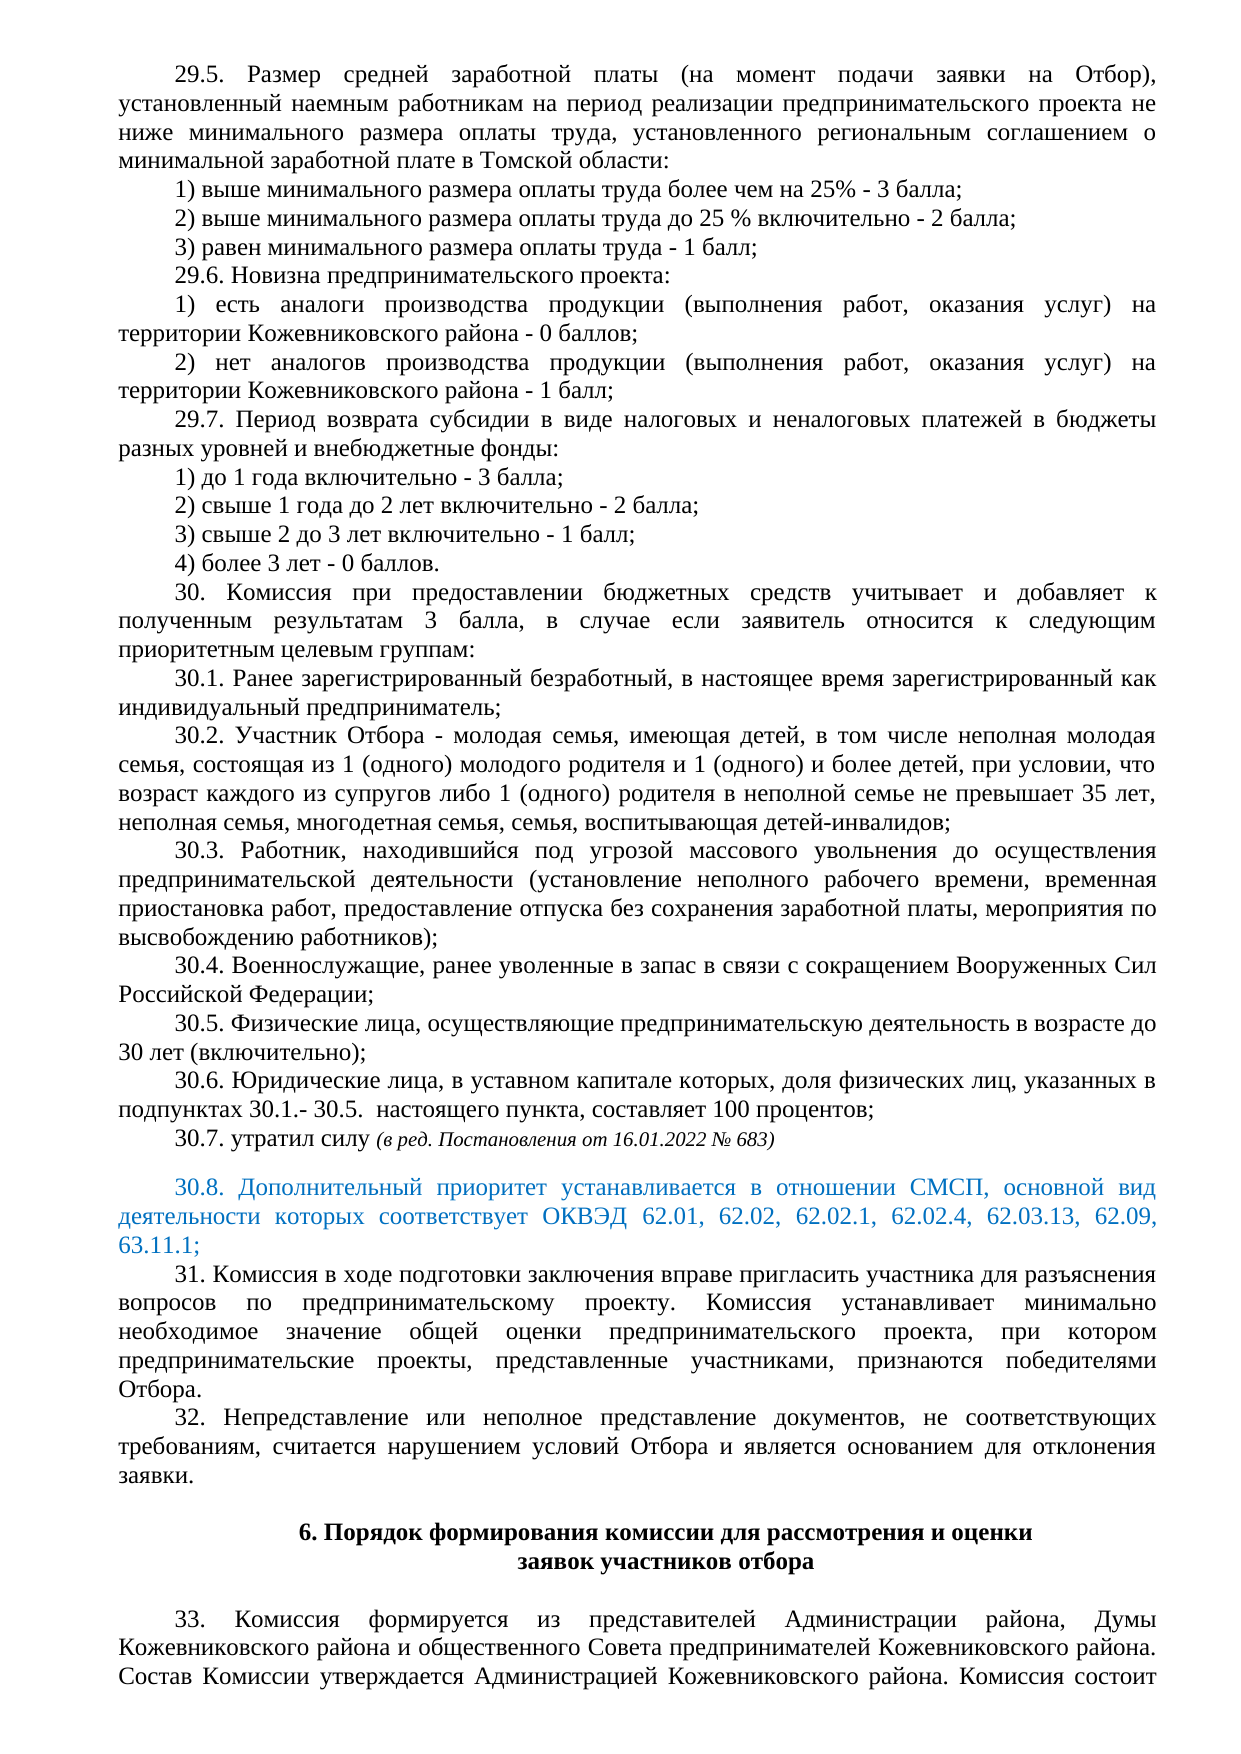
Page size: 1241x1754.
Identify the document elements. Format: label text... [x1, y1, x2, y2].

text 2) выше минимального размера оплаты труда до 25 % включительно - 2 балла; [118, 203, 1157, 232]
text 30.1. Ранее зарегистрированный безработный, в настоящее время зарегистрированный как индивидуальный предприниматель; [118, 663, 1157, 720]
text 2) свыше 1 года до 2 лет включительно - 2 балла; [118, 490, 1157, 519]
text 30. Комиссия при предоставлении бюджетных средств учитывает и добавляет к полученным результатам 3 балла, в случае если заявитель относится к следующим приоритетным целевым группам: [118, 577, 1157, 663]
text 3) равен минимального размера оплаты труда - 1 балл; [118, 232, 1157, 260]
text 30.2. Участник Отбора - молодая семья, имеющая детей, в том числе неполная молодая семья, состоящая из 1 (одного) молодого родителя и 1 (одного) и более детей, при условии, что возраст каждого из супругов либо 1 (одного) родителя в неполной семье не превышает 35 лет, неполная семья, многодетная семья, семья, воспитывающая детей-инвалидов; [118, 720, 1157, 835]
text 31. Комиссия в ходе подготовки заключения вправе пригласить участника для разъяснения вопросов по предпринимательскому проекту. Комиссия устанавливает минимально необходимое значение общей оценки предпринимательского проекта, при котором предпринимательские проекты, представленные участниками, признаются победителями Отбора. [118, 1259, 1157, 1402]
text 32. Непредставление или неполное представление документов, не соответствующих требованиям, считается нарушением условий Отбора и является основанием для отклонения заявки. [118, 1402, 1157, 1489]
text 30.3. Работник, находившийся под угрозой массового увольнения до осуществления предпринимательской деятельности (установление неполного рабочего времени, временная приостановка работ, предоставление отпуска без сохранения заработной платы, мероприятия по высвобождению работников); [118, 835, 1157, 950]
text 30.8. Дополнительный приоритет устанавливается в отношении СМСП, основной вид деятельности которых соответствует ОКВЭД 62.01, 62.02, 62.02.1, 62.02.4, 62.03.13, 62.09, 63.11.1; [118, 1172, 1157, 1259]
text 29.6. Новизна предпринимательского проекта: [118, 260, 1157, 289]
text 30.5. Физические лица, осуществляющие предпринимательскую деятельность в возрасте до 30 лет (включительно); [118, 1008, 1157, 1065]
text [118, 1604, 1157, 1690]
text 29.7. Период возврата субсидии в виде налоговых и неналоговых платежей в бюджеты разных уровней и внебюджетные фонды: [118, 404, 1157, 462]
text 30.4. Военнослужащие, ранее уволенные в запас в связи с сокращением Вооруженных Сил Российской Федерации; [118, 950, 1157, 1008]
text 3) свыше 2 до 3 лет включительно - 1 балл; [118, 519, 1157, 548]
text 1) до 1 года включительно - 3 балла; [118, 462, 1157, 490]
text 1) есть аналоги производства продукции (выполнения работ, оказания услуг) на территории Кожевниковского района - 0 баллов; [118, 289, 1157, 347]
text 4) более 3 лет - 0 баллов. [118, 548, 1157, 577]
text 29.5. Размер средней заработной платы (на момент подачи заявки на Отбор), установленный наемным работникам на период реализации предпринимательского проекта не ниже минимального размера оплаты труда, установленного региональным соглашением о минимальной заработной плате в Томской области: [118, 59, 1157, 174]
text заявок участников отбора [118, 1546, 1157, 1575]
text 30.7. утратил силу (в ред. Постановления от 16.01.2022 № 683) [118, 1123, 1157, 1152]
text 30.6. Юридические лица, в уставном капитале которых, доля физических лиц, указанных в подпунктах 30.1.- 30.5. настоящего пункта, составляет 100 процентов; [118, 1065, 1157, 1123]
text 2) нет аналогов производства продукции (выполнения работ, оказания услуг) на территории Кожевниковского района - 1 балл; [118, 347, 1157, 404]
text 6. Порядок формирования комиссии для рассмотрения и оценки [118, 1517, 1157, 1546]
text 1) выше минимального размера оплаты труда более чем на 25% - 3 балла; [118, 174, 1157, 203]
